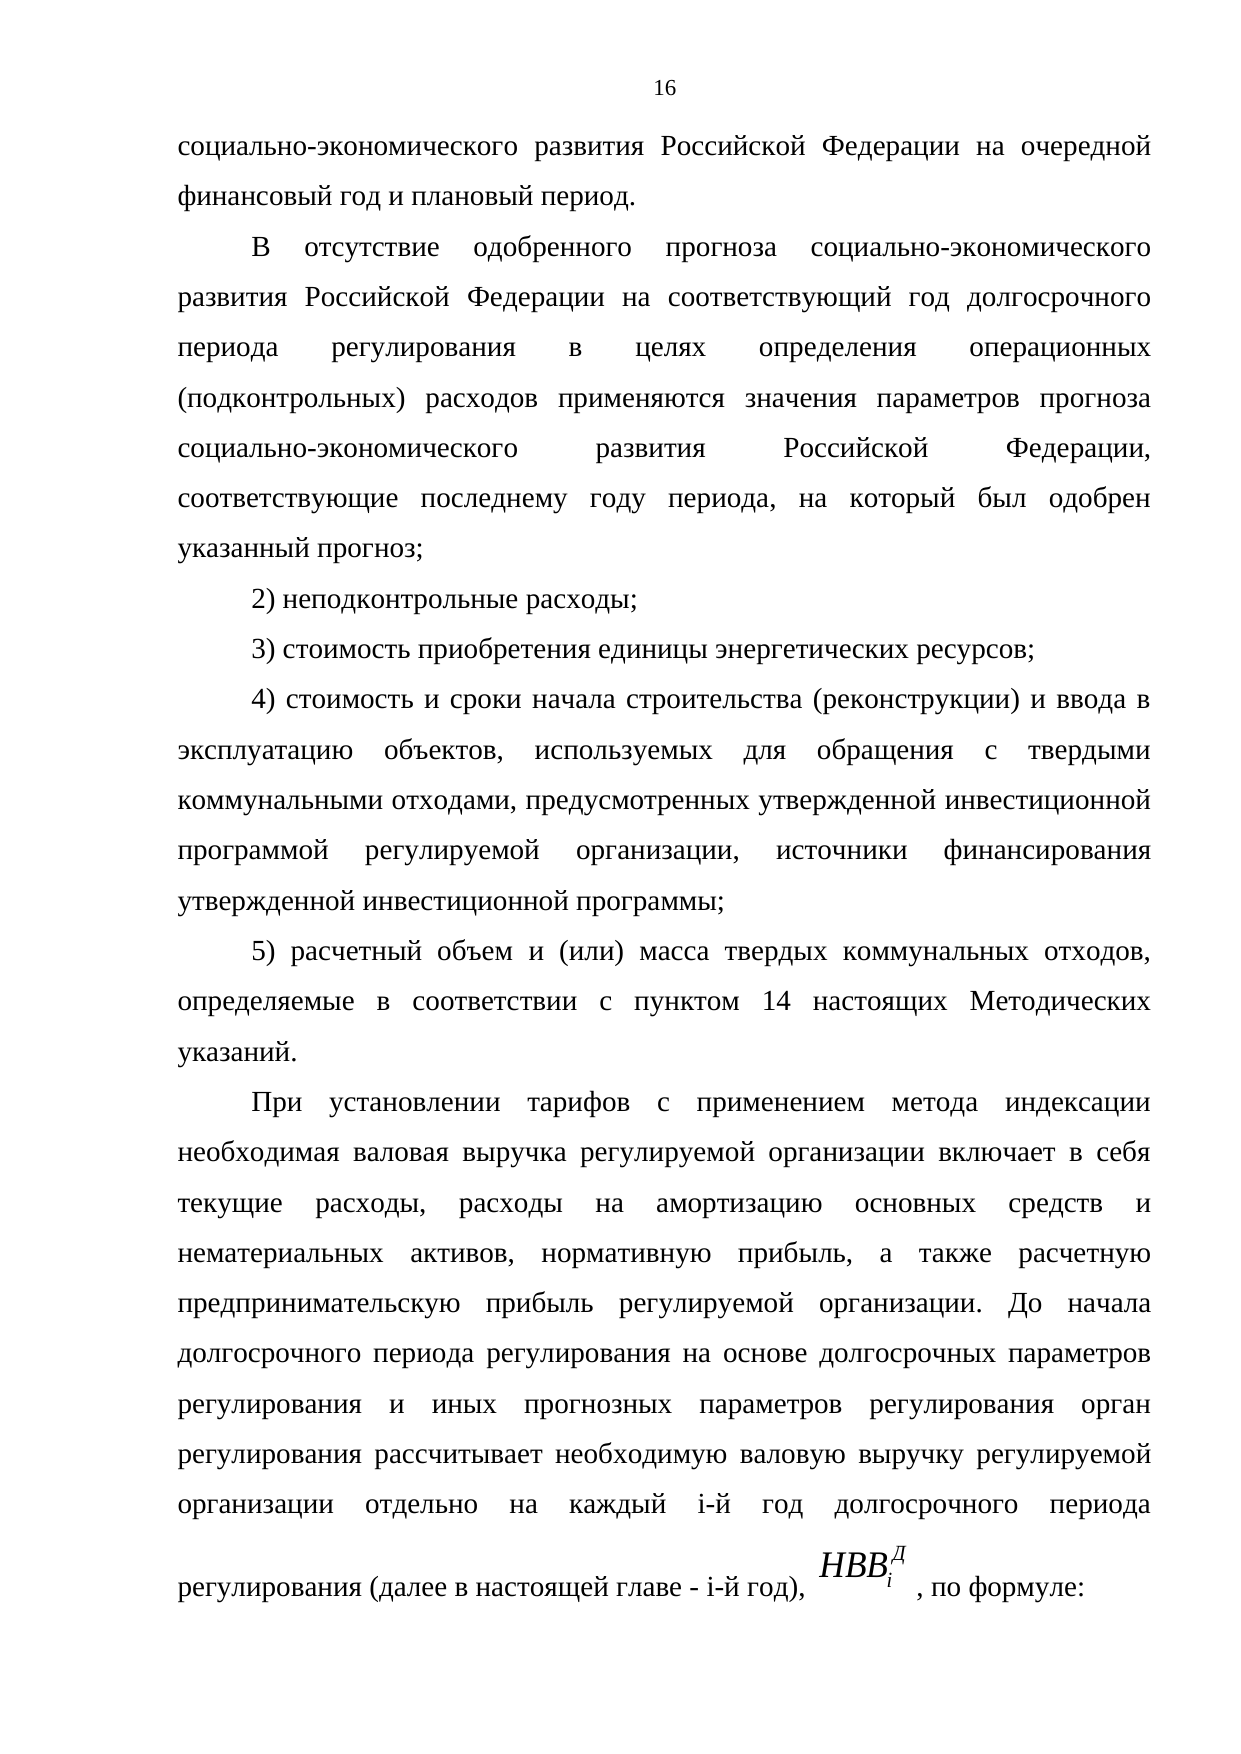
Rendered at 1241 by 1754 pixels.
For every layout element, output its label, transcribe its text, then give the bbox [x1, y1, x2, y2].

text 2) неподконтрольные расходы; [177, 581, 1152, 614]
text 4) стоимость и сроки начала строительства (реконструкции) и ввода в эксплуатацию объектов, используемых для обращения с твердыми коммунальными отходами, предусмотренных утвержденной инвестиционной программой регулируемой организации, источники финансирования утвержденной инвестиционной программы; [177, 682, 1152, 916]
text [177, 128, 1152, 212]
text 3) стоимость приобретения единицы энергетических ресурсов; [177, 631, 1152, 665]
text При установлении тарифов с применением метода индексации необходимая валовая выручка регулируемой организации включает в себя текущие расходы, расходы на амортизацию основных средств и нематериальных активов, нормативную прибыль, а также расчетную предпринимательскую прибыль регулируемой организации. До начала долгосрочного периода регулирования на основе долгосрочных параметров регулирования и иных прогнозных параметров регулирования орган регулирования рассчитывает необходимую валовую выручку регулируемой организации отдельно на каждый i-й год долгосрочного периода регулирования (далее в настоящей главе - i-й год), , по формуле: [177, 1084, 1152, 1602]
text 5) расчетный объем и (или) масса твердых коммунальных отходов, определяемые в соответствии с пунктом 14 настоящих Методических указаний. [177, 933, 1152, 1067]
text В отсутствие одобренного прогноза социально-экономического развития Российской Федерации на соответствующий год долгосрочного периода регулирования в целях определения операционных (подконтрольных) расходов применяются значения параметров прогноза социально-экономического развития Российской Федерации, соответствующие последнему году периода, на который был одобрен указанный прогноз; [177, 229, 1152, 564]
